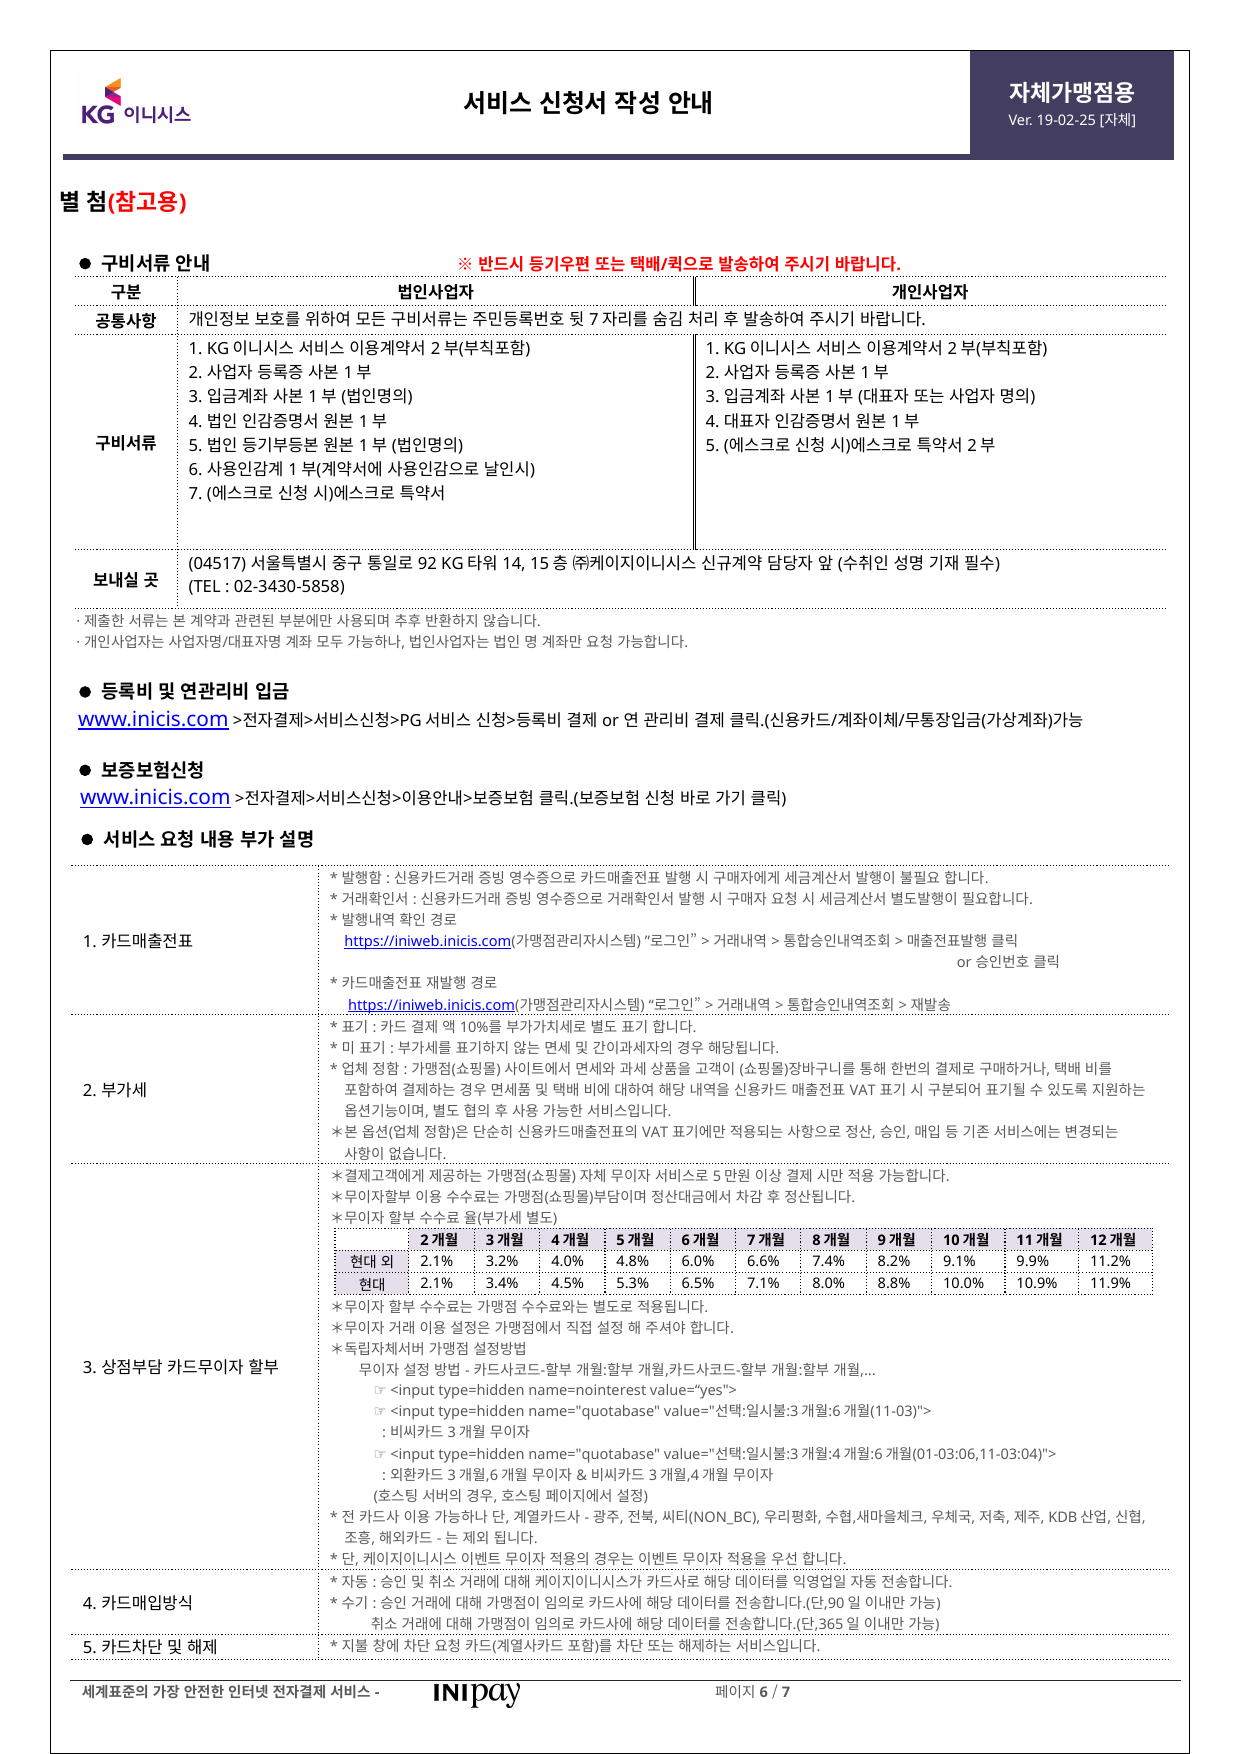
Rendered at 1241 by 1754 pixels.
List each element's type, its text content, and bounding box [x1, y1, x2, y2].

table_cell ＊결제고객에게 제공하는 가맹점(쇼핑몰) 자체 무이자 서비스로 5만원 이상 결제 시만 적용 가능합니다. ＊무이자할부 이용 수수료는 가맹점(쇼핑몰)부담이며 정산대금에서 차감 후 정산됩니다. ＊무이자 할부 수수료 율(부가세 별도) ＊무이자 할부 수수료는 가맹점 수수료와는 별도로 적용됩니다. ＊무이자 거래 이용 설정은 가맹점에서 직접 설정 해 주셔야 합니다. ＊독립자체서버 가맹점 설정방법 무이자 설정 방법 - 카드사코드-할부 개월:할부 개월,카드사코드-할부 개월:할부 개월,... ☞ <input type=hidden name=nointerest value=“yes"> ☞ <input type=hidden name="quotabase" value="선택:일시불:3개월:6개월(11-03)"> : 비씨카드 3개월 무이자 ☞ <input type=hidden name="quotabase" value="선택:일시불:3개월:4개월:6개월(01-03:06,11-03:04)"> : 외환카드 3개월,6개월 무이자 & 비씨카드 3개월,4개월 무이자 (호스팅 서버의 경우, 호스팅 페이지에서 설정) * 전 카드사 이용 가능하나 단, 계열카드사 - 광주, 전북, 씨티(NON_BC), 우리평화, 수협,새마을체크, 우체국, 저축, 제주, KDB산업, 신협, 조흥, 해외카드 - 는 제외 됩니다. * 단, 케이지이니시스 이벤트 무이자 적용의 경우는 이벤트 무이자 적용을 우선 합니다. [318, 1163, 1169, 1569]
table_header 1. 카드매출전표 [71, 865, 318, 1014]
table_cell 1. KG이니시스 서비스 이용계약서 2부(부칙포함) 2. 사업자 등록증 사본 1부 3. 입금계좌 사본 1부 (대표자 또는 사업자 명의) 4. 대표자 인감증명서 원본 1부 5. (에스크로 신청 시)에스크로 특약서 2부 [696, 334, 1166, 549]
table_header 구분 [75, 276, 177, 305]
text www.inicis.com >전자결제>서비스신청>이용안내>보증보험 클릭.(보증보험 신청 바로 가기 클릭) 서비스 요청 내용 부가 설명 [80, 782, 1181, 852]
table_cell 2. 부가세 [71, 1014, 318, 1163]
text www.inicis.com >전자결제>서비스신청>PG서비스 신청>등록비 결제 or 연 관리비 결제 클릭.(신용카드/계좌이체/무통장입금(가상계좌)가능 [59, 704, 1181, 733]
table_cell * 자동 : 승인 및 취소 거래에 대해 케이지이니시스가 카드사로 해당 데이터를 익영업일 자동 전송합니다. * 수기 : 승인 거래에 대해 가맹점이 임의로 카드사에 해당 데이터를 전송합니다.(단,90일 이내만 가능) 취소 거래에 대해 가맹점이 임의로 카드사에 해당 데이터를 전송합니다.(단,365일 이내만 가능) [318, 1569, 1169, 1633]
text · 개인사업자는 사업자명/대표자명 계좌 모두 가능하나, 법인사업자는 법인 명 계좌만 요청 가능합니다. [59, 630, 1181, 651]
table_header 개인사업자 [696, 276, 1166, 305]
table_cell 보내실 곳 [75, 549, 177, 608]
picture [434, 1683, 520, 1708]
text · 제출한 서류는 본 계약과 관련된 부분에만 사용되며 추후 반환하지 않습니다. [59, 609, 1181, 630]
table_cell 구비서류 [75, 334, 177, 549]
picture [75, 72, 194, 132]
table_cell * 표기 : 카드 결제 액 10%를 부가가치세로 별도 표기 합니다. * 미 표기 : 부가세를 표기하지 않는 면세 및 간이과세자의 경우 해당됩니다. * 업체 정함 : 가맹점(쇼핑몰) 사이트에서 면세와 과세 상품을 고객이 (쇼핑몰)장바구니를 통해 한번의 결제로 구매하거나, 택배 비를 포함하여 결제하는 경우 면세품 및 택배 비에 대하여 해당 내역을 신용카드 매출전표 VAT 표기 시 구분되어 표기될 수 있도록 지원하는 옵션기능이며, 별도 협의 후 사용 가능한 서비스입니다. ＊본 옵션(업체 정함)은 단순히 신용카드매출전표의 VAT 표기에만 적용되는 사항으로 정산, 승인, 매입 등 기존 서비스에는 변경되는 사항이 없습니다. [318, 1014, 1169, 1163]
text 별 첨(참고용) [59, 184, 1181, 217]
table_cell 1. KG이니시스 서비스 이용계약서 2부(부칙포함) 2. 사업자 등록증 사본 1부 3. 입금계좌 사본 1부 (법인명의) 4. 법인 인감증명서 원본 1부 5. 법인 등기부등본 원본 1부 (법인명의) 6. 사용인감계 1부(계약서에 사용인감으로 날인시) 7. (에스크로 신청 시)에스크로 특약서 [177, 334, 693, 549]
table_cell 개인정보 보호를 위하여 모든 구비서류는 주민등록번호 뒷 7자리를 숨김 처리 후 발송하여 주시기 바랍니다. [177, 305, 1166, 334]
table_cell 공통사항 [75, 305, 177, 334]
table_cell (04517) 서울특별시 중구 통일로 92 KG타워 14, 15층 ㈜케이지이니시스 신규계약 담당자 앞 (수취인 성명 기재 필수) (TEL : 02-3430-5858) [177, 549, 1166, 608]
table_cell 3. 상점부담 카드무이자 할부 [71, 1163, 318, 1569]
table_header 법인사업자 [177, 276, 693, 305]
table_cell 5. 카드차단 및 해제 [71, 1634, 318, 1659]
table_cell * 지불 창에 차단 요청 카드(계열사카드 포함)를 차단 또는 해제하는 서비스입니다. [318, 1634, 1169, 1659]
text 보증보험신청 [59, 755, 1181, 782]
table_header * 발행함 : 신용카드거래 증빙 영수증으로 카드매출전표 발행 시 구매자에게 세금계산서 발행이 불필요 합니다. * 거래확인서 : 신용카드거래 증빙 영수증으로 거래확인서 발행 시 구매자 요청 시 세금계산서 별도발행이 필요합니다. * 발행내역 확인 경로 https://iniweb.inicis.com(가맹점관리자시스템) ”로그인” > 거래내역 > 통합승인내역조회 > 매출전표발행 클릭 or 승인번호 클릭 * 카드매출전표 재발행 경로 https://iniweb.inicis.com(가맹점관리자시스템) “로그인” > 거래내역 > 통합승인내역조회 > 재발송 [318, 865, 1169, 1014]
table_cell 4. 카드매입방식 [71, 1569, 318, 1633]
text 구비서류 안내 ※ 반드시 등기우편 또는 택배/퀵으로 발송하여 주시기 바랍니다. [59, 249, 1181, 276]
text 등록비 및 연관리비 입금 [59, 677, 1181, 704]
